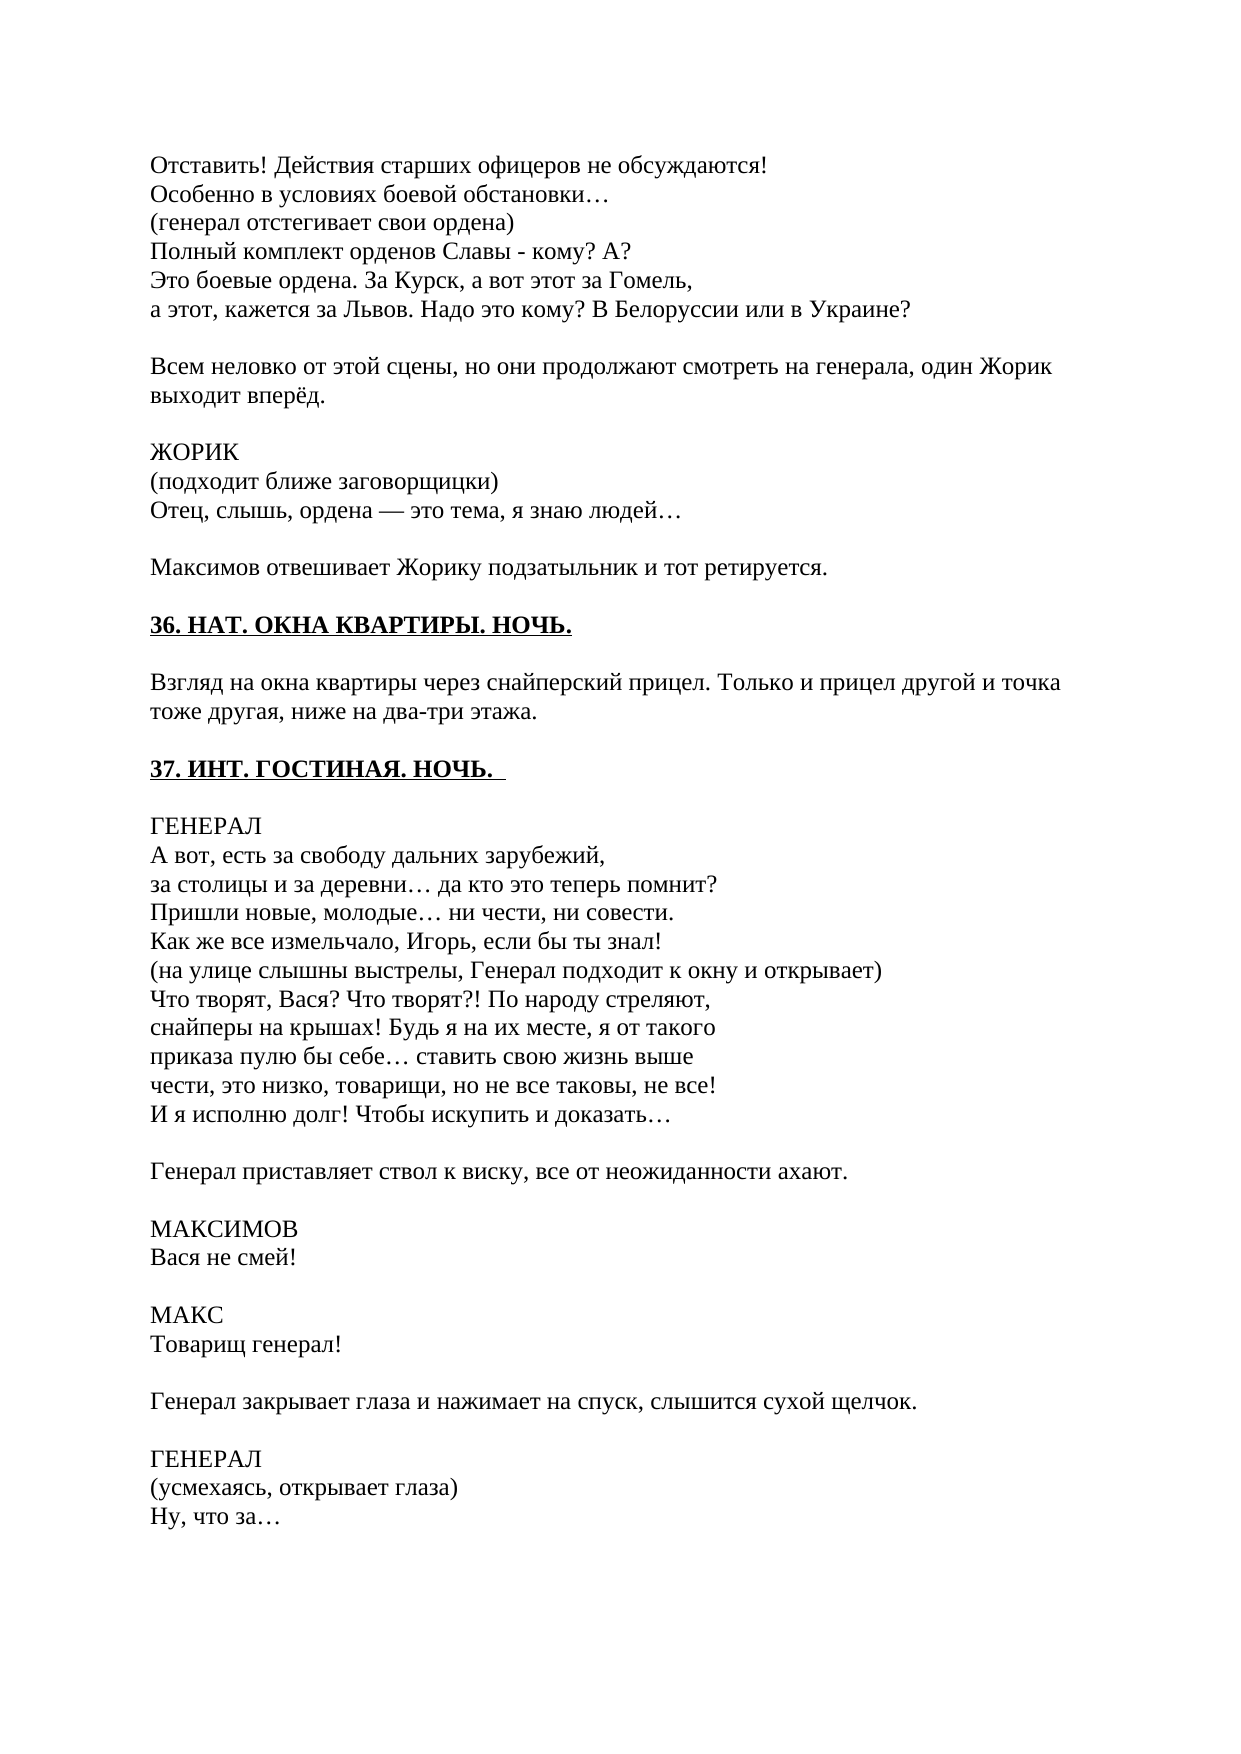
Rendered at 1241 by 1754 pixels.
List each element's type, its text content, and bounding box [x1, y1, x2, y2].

text Вася не смей! [150, 1242, 1090, 1271]
text приказа пулю бы себе… ставить свою жизнь выше [150, 1041, 1090, 1070]
text (усмехаясь, открывает глаза) [150, 1472, 1090, 1501]
text ГЕНЕРАЛ [150, 811, 1090, 840]
text Это боевые ордена. За Курск, а вот этот за Гомель, [150, 265, 1090, 294]
text а этот, кажется за Львов. Надо это кому? В Белоруссии или в Украине? [150, 294, 1090, 322]
text (подходит ближе заговорщицки) [150, 466, 1090, 495]
text Генерал закрывает глаза и нажимает на спуск, слышится сухой щелчок. [150, 1386, 1090, 1415]
text Отставить! Действия старших офицеров не обсуждаются! [150, 150, 1090, 179]
text МАКСИМОВ [150, 1214, 1090, 1242]
text И я исполню долг! Чтобы искупить и доказать… [150, 1099, 1090, 1127]
text (на улице слышны выстрелы, Генерал подходит к окну и открывает) [150, 955, 1090, 984]
text (генерал отстегивает свои ордена) [150, 207, 1090, 236]
text Что творят, Вася? Что творят?! По народу стреляют, [150, 984, 1090, 1012]
text Пришли новые, молодые… ни чести, ни совести. [150, 897, 1090, 926]
text МАКС [150, 1300, 1090, 1329]
text Полный комплект орденов Славы - кому? А? [150, 236, 1090, 265]
text Как же все измельчало, Игорь, если бы ты знал! [150, 926, 1090, 955]
text Особенно в условиях боевой обстановки… [150, 179, 1090, 207]
text ЖОРИК [150, 437, 1090, 466]
text чести, это низко, товарищи, но не все таковы, не все! [150, 1070, 1090, 1099]
text Взгляд на окна квартиры через снайперский прицел. Только и прицел другой и точка тоже другая, ниже на два-три этажа. [150, 667, 1090, 725]
text снайперы на крышах! Будь я на их месте, я от такого [150, 1012, 1090, 1041]
text А вот, есть за свободу дальних зарубежий, [150, 840, 1090, 869]
text ГЕНЕРАЛ [150, 1444, 1090, 1472]
text Отец, слышь, ордена — это тема, я знаю людей… [150, 495, 1090, 524]
text 36. НАТ. ОКНА КВАРТИРЫ. НОЧЬ. [150, 610, 1090, 639]
text Всем неловко от этой сцены, но они продолжают смотреть на генерала, один Жорик выходит вперёд. [150, 351, 1090, 409]
text Генерал приставляет ствол к виску, все от неожиданности ахают. [150, 1156, 1090, 1185]
text Товарищ генерал! [150, 1329, 1090, 1357]
text Ну, что за… [150, 1501, 1090, 1530]
text Максимов отвешивает Жорику подзатыльник и тот ретируется. [150, 552, 1090, 581]
text 37. ИНТ. ГОСТИНАЯ. НОЧЬ. [150, 754, 1090, 782]
text за столицы и за деревни… да кто это теперь помнит? [150, 869, 1090, 897]
